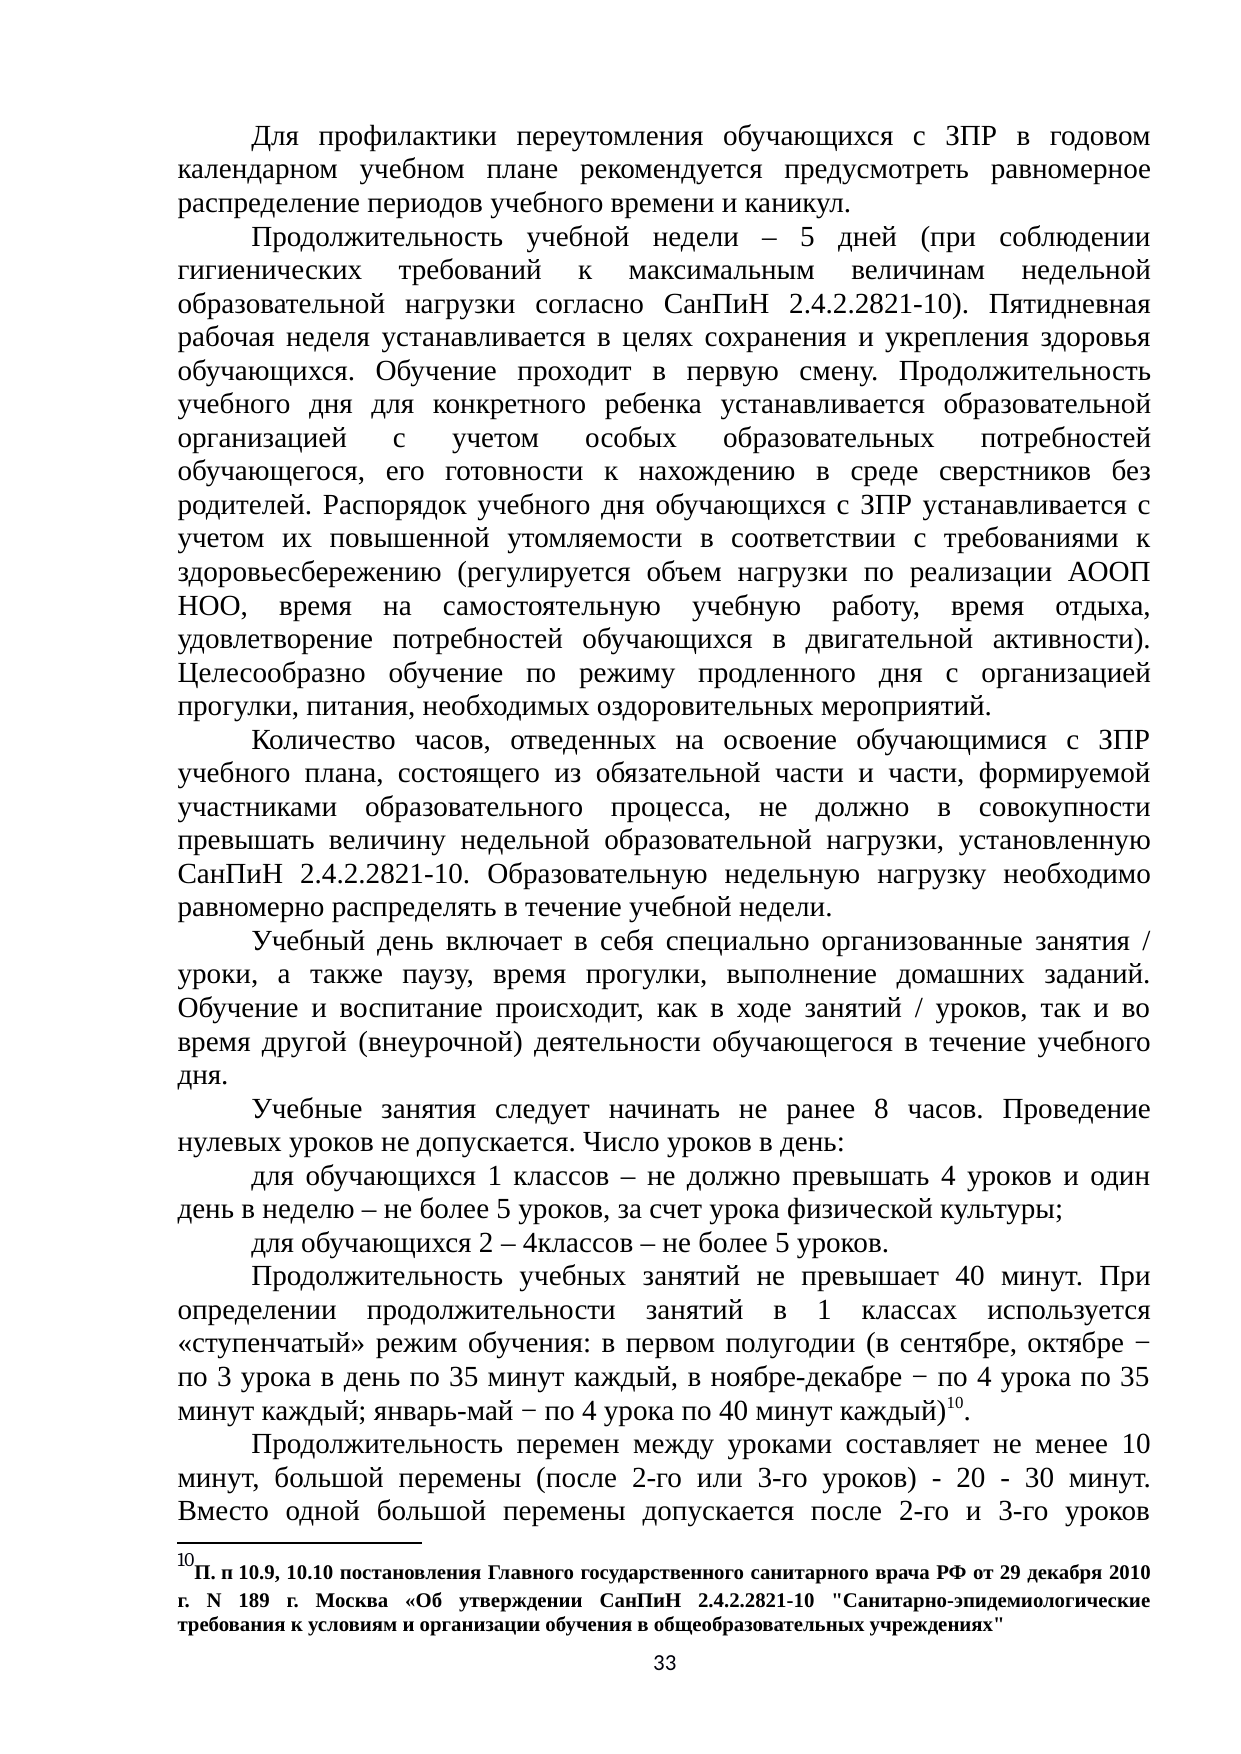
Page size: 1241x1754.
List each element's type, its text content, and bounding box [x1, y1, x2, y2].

text Учебный день включает в себя специально организованные занятия / уроки, а также паузу, время прогулки, выполнение домашних заданий. Обучение и воспитание происходит, как в ходе занятий / уроков, так и во время другой (внеурочной) деятельности обучающегося в течение учебного дня. [177, 923, 1152, 1091]
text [177, 1426, 1152, 1527]
text Учебные занятия следует начинать не ранее 8 часов. Проведение нулевых уроков не допускается. Число уроков в день: [177, 1091, 1152, 1158]
text Количество часов, отведенных на освоение обучающимися с ЗПР учебного плана, состоящего из обязательной части и части, формируемой участниками образовательного процесса, не должно в совокупности превышать величину недельной образовательной нагрузки, установленную СанПиН 2.4.2.2821-10. Образовательную недельную нагрузку необходимо равномерно распределять в течение учебной недели. [177, 722, 1152, 923]
text для обучающихся 2 – 4классов – не более 5 уроков. [177, 1225, 1152, 1258]
text Продолжительность учебной недели – 5 дней (при соблюдении гигиенических требований к максимальным величинам недельной образовательной нагрузки согласно СанПиН 2.4.2.2821-10). Пятидневная рабочая неделя устанавливается в целях сохранения и укрепления здоровья обучающихся. Обучение проходит в первую смену. Продолжительность учебного дня для конкретного ребенка устанавливается образовательной организацией с учетом особых образовательных потребностей обучающегося, его готовности к нахождению в среде сверстников без родителей. Распорядок учебного дня обучающихся с ЗПР устанавливается с учетом их повышенной утомляемости в соответствии с требованиями к здоровьесбережению (регулируется объем нагрузки по реализации АООП НОО, время на самостоятельную учебную работу, время отдыха, удовлетворение потребностей обучающихся в двигательной активности). Целесообразно обучение по режиму продленного дня с организацией прогулки, питания, необходимых оздоровительных мероприятий. [177, 219, 1152, 722]
text Для профилактики переутомления обучающихся с ЗПР в годовом календарном учебном плане рекомендуется предусмотреть равномерное распределение периодов учебного времени и каникул. [177, 118, 1152, 219]
text Продолжительность учебных занятий не превышает 40 минут. При определении продолжительности занятий в 1 классах используется «ступенчатый» режим обучения: в первом полугодии (в сентябре, октябре − по 3 урока в день по 35 минут каждый, в ноябре-декабре − по 4 урока по 35 минут каждый; январь-май − по 4 урока по 40 минут каждый). [177, 1258, 1152, 1426]
text для обучающихся 1 классов – не должно превышать 4 уроков и один день в неделю – не более 5 уроков, за счет урока физической культуры; [177, 1158, 1152, 1225]
